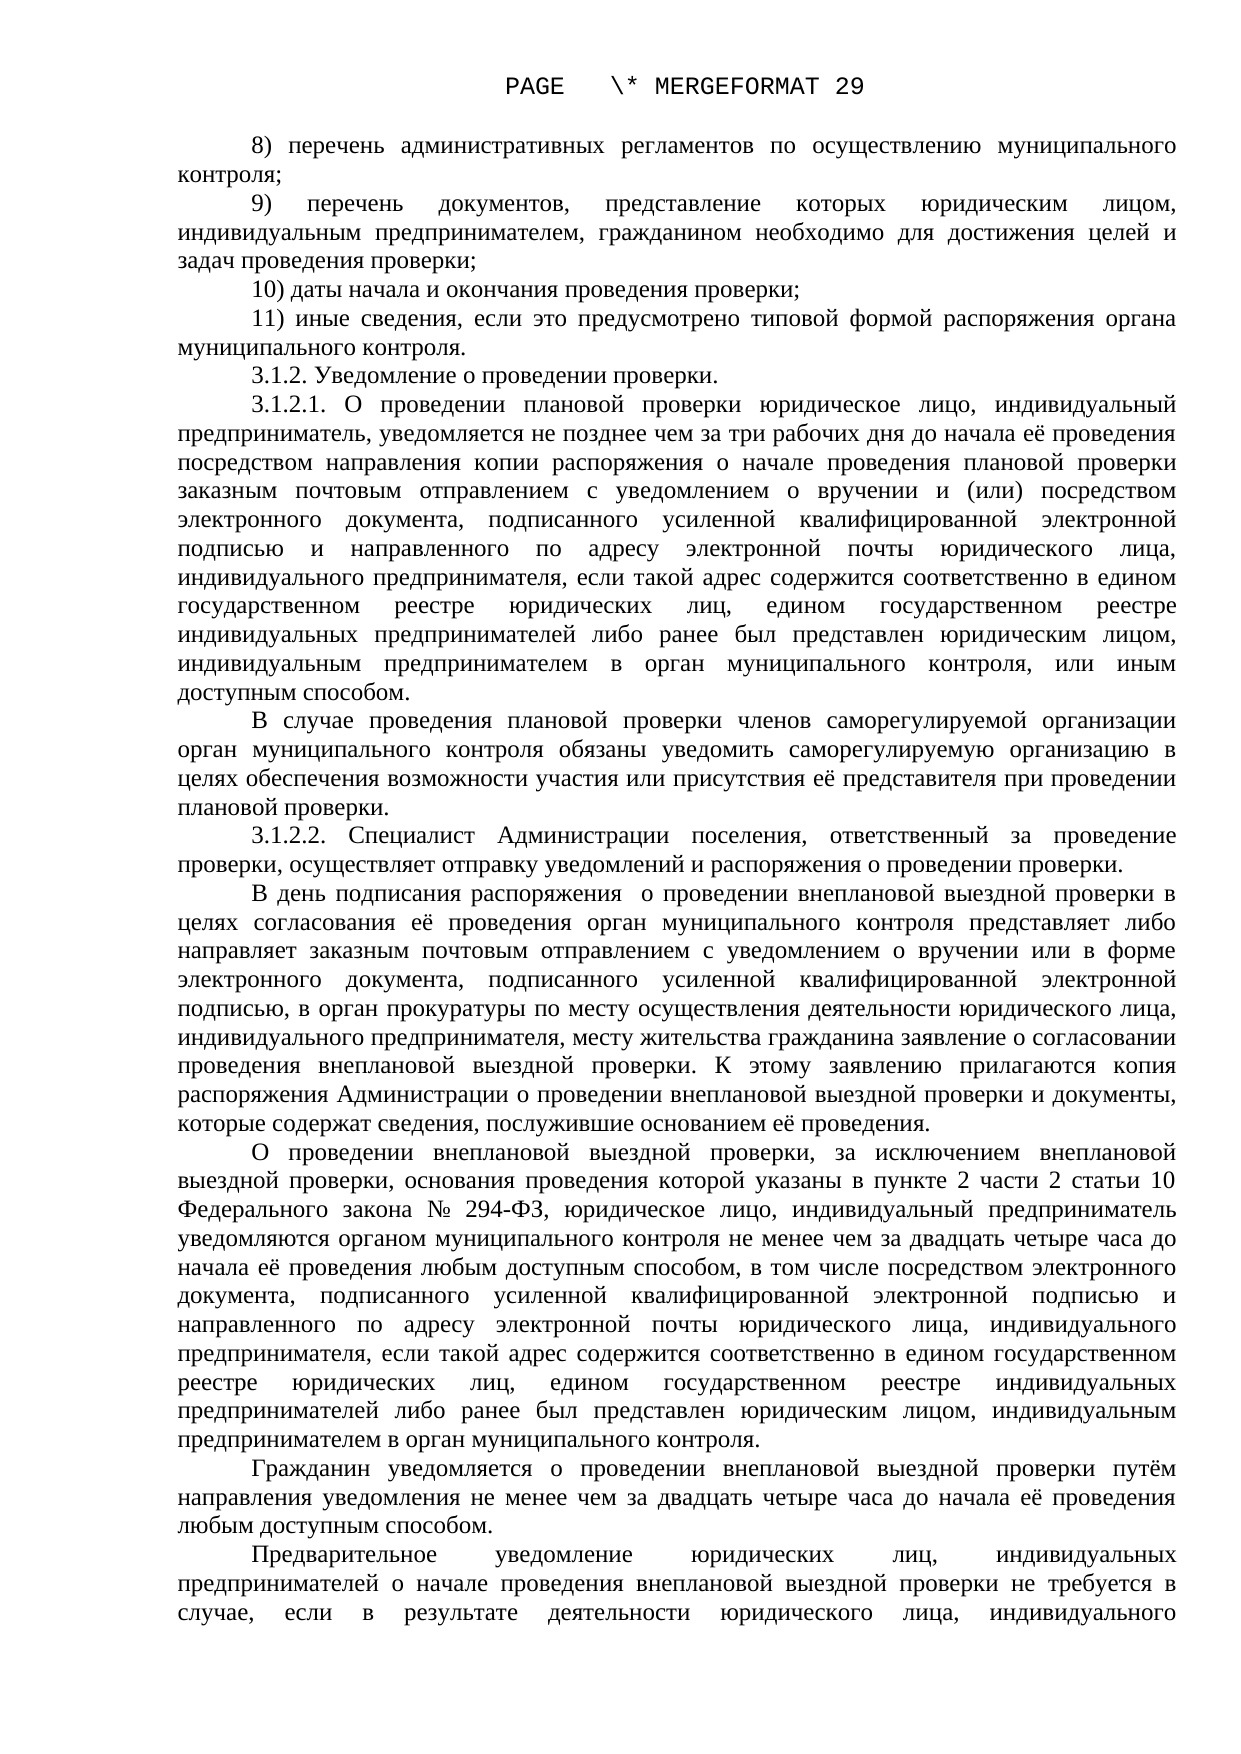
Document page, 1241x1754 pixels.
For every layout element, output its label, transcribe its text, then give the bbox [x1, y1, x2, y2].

text 9) перечень документов, представление которых юридическим лицом, индивидуальным предпринимателем, гражданином необходимо для достижения целей и задач проведения проверки; [177, 188, 1177, 274]
text 3.1.2.1. О проведении плановой проверки юридическое лицо, индивидуальный предприниматель, уведомляется не позднее чем за три рабочих дня до начала её проведения посредством направления копии распоряжения о начале проведения плановой проверки заказным почтовым отправлением с уведомлением о вручении и (или) посредством электронного документа, подписанного усиленной квалифицированной электронной подписью и направленного по адресу электронной почты юридического лица, индивидуального предпринимателя, если такой адрес содержится соответственно в едином государственном реестре юридических лиц, едином государственном реестре индивидуальных предпринимателей либо ранее был представлен юридическим лицом, индивидуальным предпринимателем в орган муниципального контроля, или иным доступным способом. [177, 389, 1177, 706]
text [177, 1539, 1177, 1626]
text 3.1.2.2. Специалист Администрации поселения, ответственный за проведение проверки, осуществляет отправку уведомлений и распоряжения о проведении проверки. [177, 821, 1177, 878]
text 11) иные сведения, если это предусмотрено типовой формой распоряжения органа муниципального контроля. [177, 303, 1177, 361]
text Гражданин уведомляется о проведении внеплановой выездной проверки путём направления уведомления не менее чем за двадцать четыре часа до начала её проведения любым доступным способом. [177, 1453, 1177, 1539]
text 8) перечень административных регламентов по осуществлению муниципального контроля; [177, 131, 1177, 188]
text 10) даты начала и окончания проведения проверки; [177, 274, 1177, 303]
text О проведении внеплановой выездной проверки, за исключением внеплановой выездной проверки, основания проведения которой указаны в пункте 2 части 2 статьи 10 Федерального закона № 294-ФЗ, юридическое лицо, индивидуальный предприниматель уведомляются органом муниципального контроля не менее чем за двадцать четыре часа до начала её проведения любым доступным способом, в том числе посредством электронного документа, подписанного усиленной квалифицированной электронной подписью и направленного по адресу электронной почты юридического лица, индивидуального предпринимателя, если такой адрес содержится соответственно в едином государственном реестре юридических лиц, едином государственном реестре индивидуальных предпринимателей либо ранее был представлен юридическим лицом, индивидуальным предпринимателем в орган муниципального контроля. [177, 1137, 1177, 1453]
text В случае проведения плановой проверки членов саморегулируемой организации орган муниципального контроля обязаны уведомить саморегулируемую организацию в целях обеспечения возможности участия или присутствия её представителя при проведении плановой проверки. [177, 706, 1177, 821]
text 3.1.2. Уведомление о проведении проверки. [177, 361, 1177, 389]
text В день подписания распоряжения о проведении внеплановой выездной проверки в целях согласования её проведения орган муниципального контроля представляет либо направляет заказным почтовым отправлением с уведомлением о вручении или в форме электронного документа, подписанного усиленной квалифицированной электронной подписью, в орган прокуратуры по месту осуществления деятельности юридического лица, индивидуального предпринимателя, месту жительства гражданина заявление о согласовании проведения внеплановой выездной проверки. К этому заявлению прилагаются копия распоряжения Администрации о проведении внеплановой выездной проверки и документы, которые содержат сведения, послужившие основанием её проведения. [177, 878, 1177, 1137]
